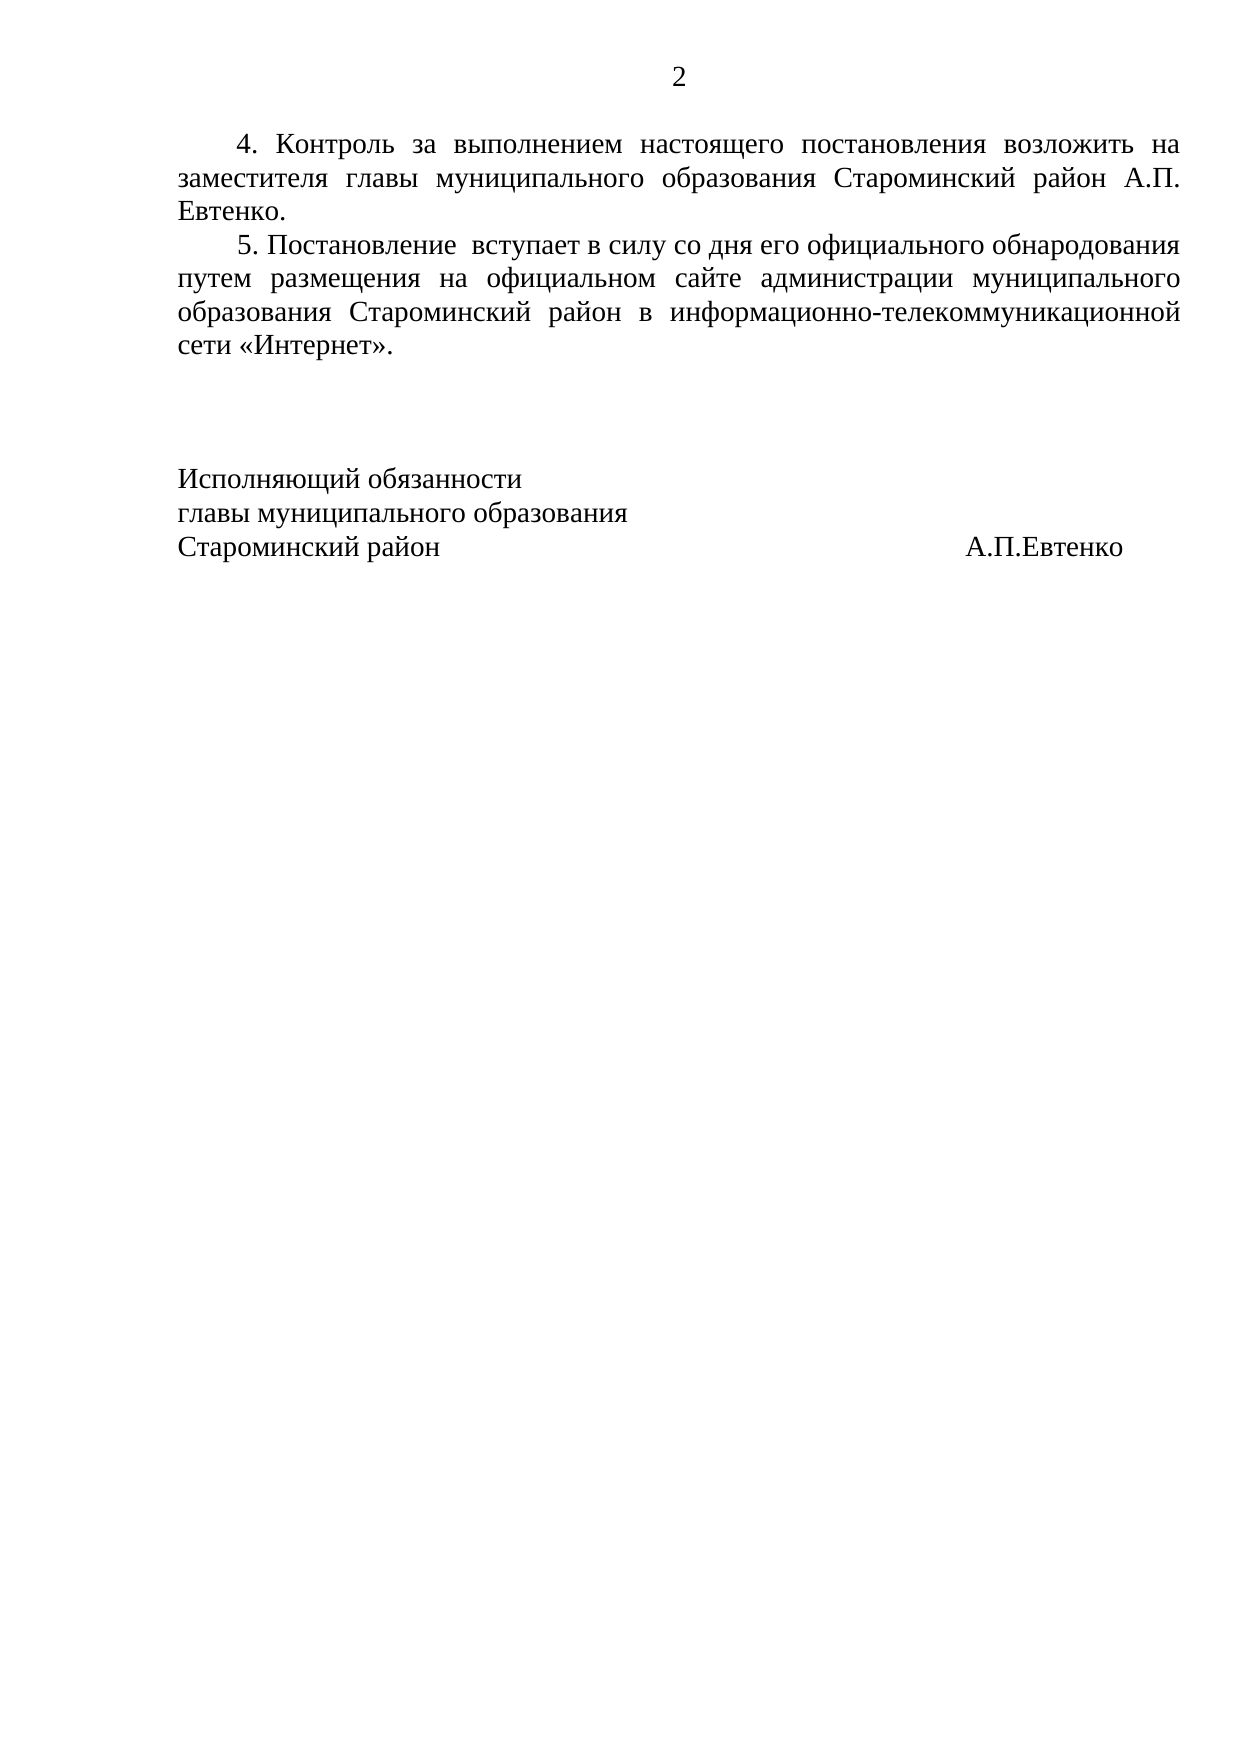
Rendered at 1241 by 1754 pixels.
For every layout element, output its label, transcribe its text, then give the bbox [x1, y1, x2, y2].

text главы муниципального образования [177, 495, 1181, 529]
text Староминский район А.П.Евтенко [177, 529, 1181, 562]
text 5. Постановление вступает в силу со дня его официального обнародования путем размещения на официальном сайте администрации муниципального образования Староминский район в информационно-телекоммуникационной сети «Интернет». [177, 227, 1181, 361]
text 4. Контроль за выполнением настоящего постановления возложить на заместителя главы муниципального образования Староминский район А.П. Евтенко. [177, 126, 1181, 227]
text Исполняющий обязанности [177, 462, 1181, 495]
